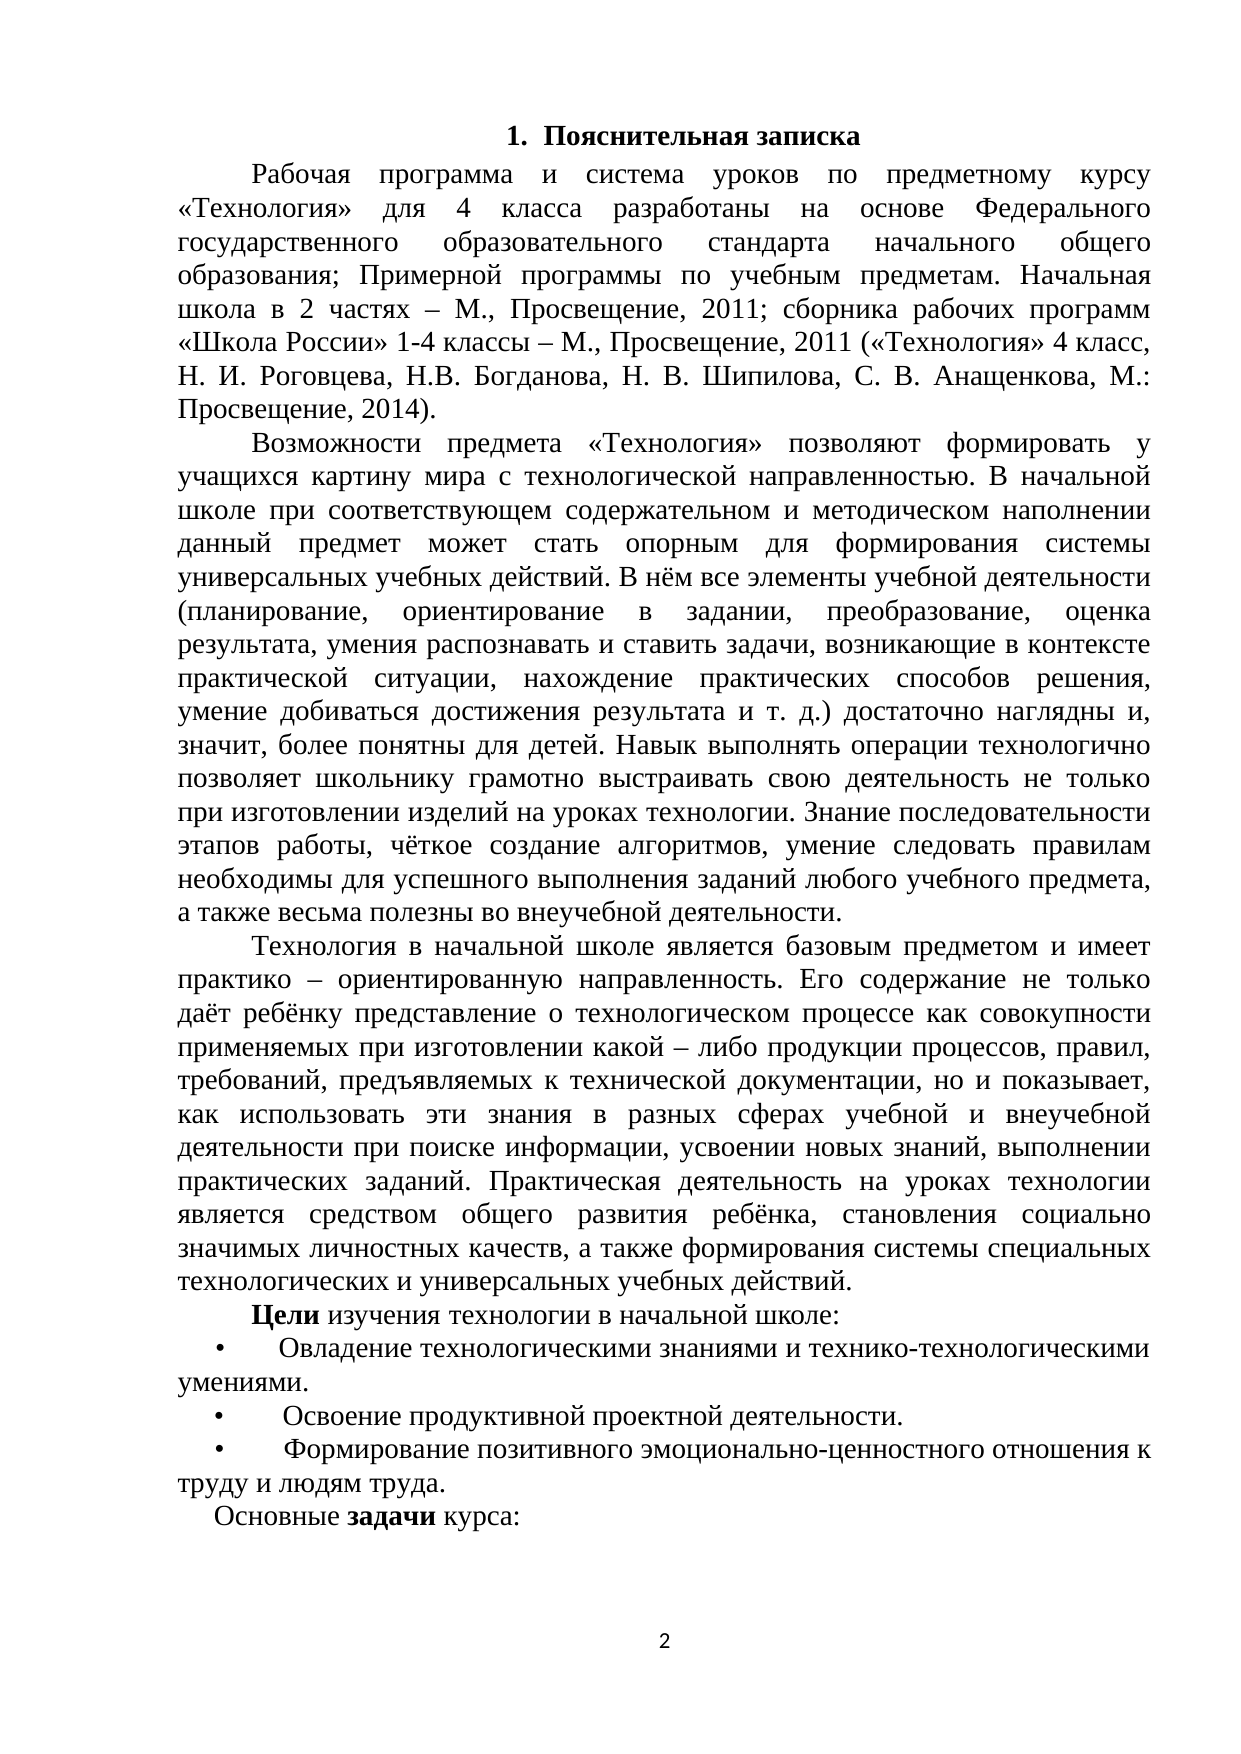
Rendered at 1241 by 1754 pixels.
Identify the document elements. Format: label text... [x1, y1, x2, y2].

text Технология в начальной школе является базовым предметом и имеет практико – ориентированную направленность. Его содержание не только даёт ребёнку представление о технологическом процессе как совокупности применяемых при изготовлении какой – либо продукции процессов, правил, требований, предъявляемых к технической документации, но и показывает, как использовать эти знания в разных сферах учебной и внеучебной деятельности при поиске информации, усвоении новых знаний, выполнении практических заданий. Практическая деятельность на уроках технологии является средством общего развития ребёнка, становления социально значимых личностных качеств, а также формирования системы специальных технологических и универсальных учебных действий. [177, 928, 1152, 1297]
text • Формирование позитивного эмоционально-ценностного отношения к труду и людям труда. [177, 1431, 1152, 1498]
text • Освоение продуктивной проектной деятельности. [177, 1398, 1152, 1431]
text Цели изучения технологии в начальной школе: [177, 1297, 1152, 1331]
text Возможности предмета «Технология» позволяют формировать у учащихся картину мира с технологической направленностью. В начальной школе при соответствующем содержательном и методическом наполнении данный предмет может стать опорным для формирования системы универсальных учебных действий. В нём все элементы учебной деятельности (планирование, ориентирование в задании, преобразование, оценка результата, умения распознавать и ставить задачи, возникающие в контексте практической ситуации, нахождение практических способов решения, умение добиваться достижения результата и т. д.) достаточно наглядны и, значит, более понятны для детей. Навык выполнять операции технологично позволяет школьнику грамотно выстраивать свою деятельность не только при изготовлении изделий на уроках технологии. Знание последовательности этапов работы, чёткое создание алгоритмов, умение следовать правилам необходимы для успешного выполнения заданий любого учебного предмета, а также весьма полезны во внеучебной деятельности. [177, 425, 1152, 928]
list Пояснительная записка [215, 118, 1152, 152]
text Рабочая программа и система уроков по предметному курсу «Технология» для 4 класса разработаны на основе Федерального государственного образовательного стандарта начального общего образования; Примерной программы по учебным предметам. Начальная школа в 2 частях – М., Просвещение, 2011; сборника рабочих программ «Школа России» 1-4 классы – М., Просвещение, 2011 («Технология» 4 класс, Н. И. Роговцева, Н.В. Богданова, Н. В. Шипилова, С. В. Анащенкова, М.: Просвещение, 2014). [177, 157, 1152, 425]
text Основные задачи курса: [177, 1498, 1152, 1532]
text • Овладение технологическими знаниями и технико-технологическими умениями. [177, 1331, 1152, 1398]
